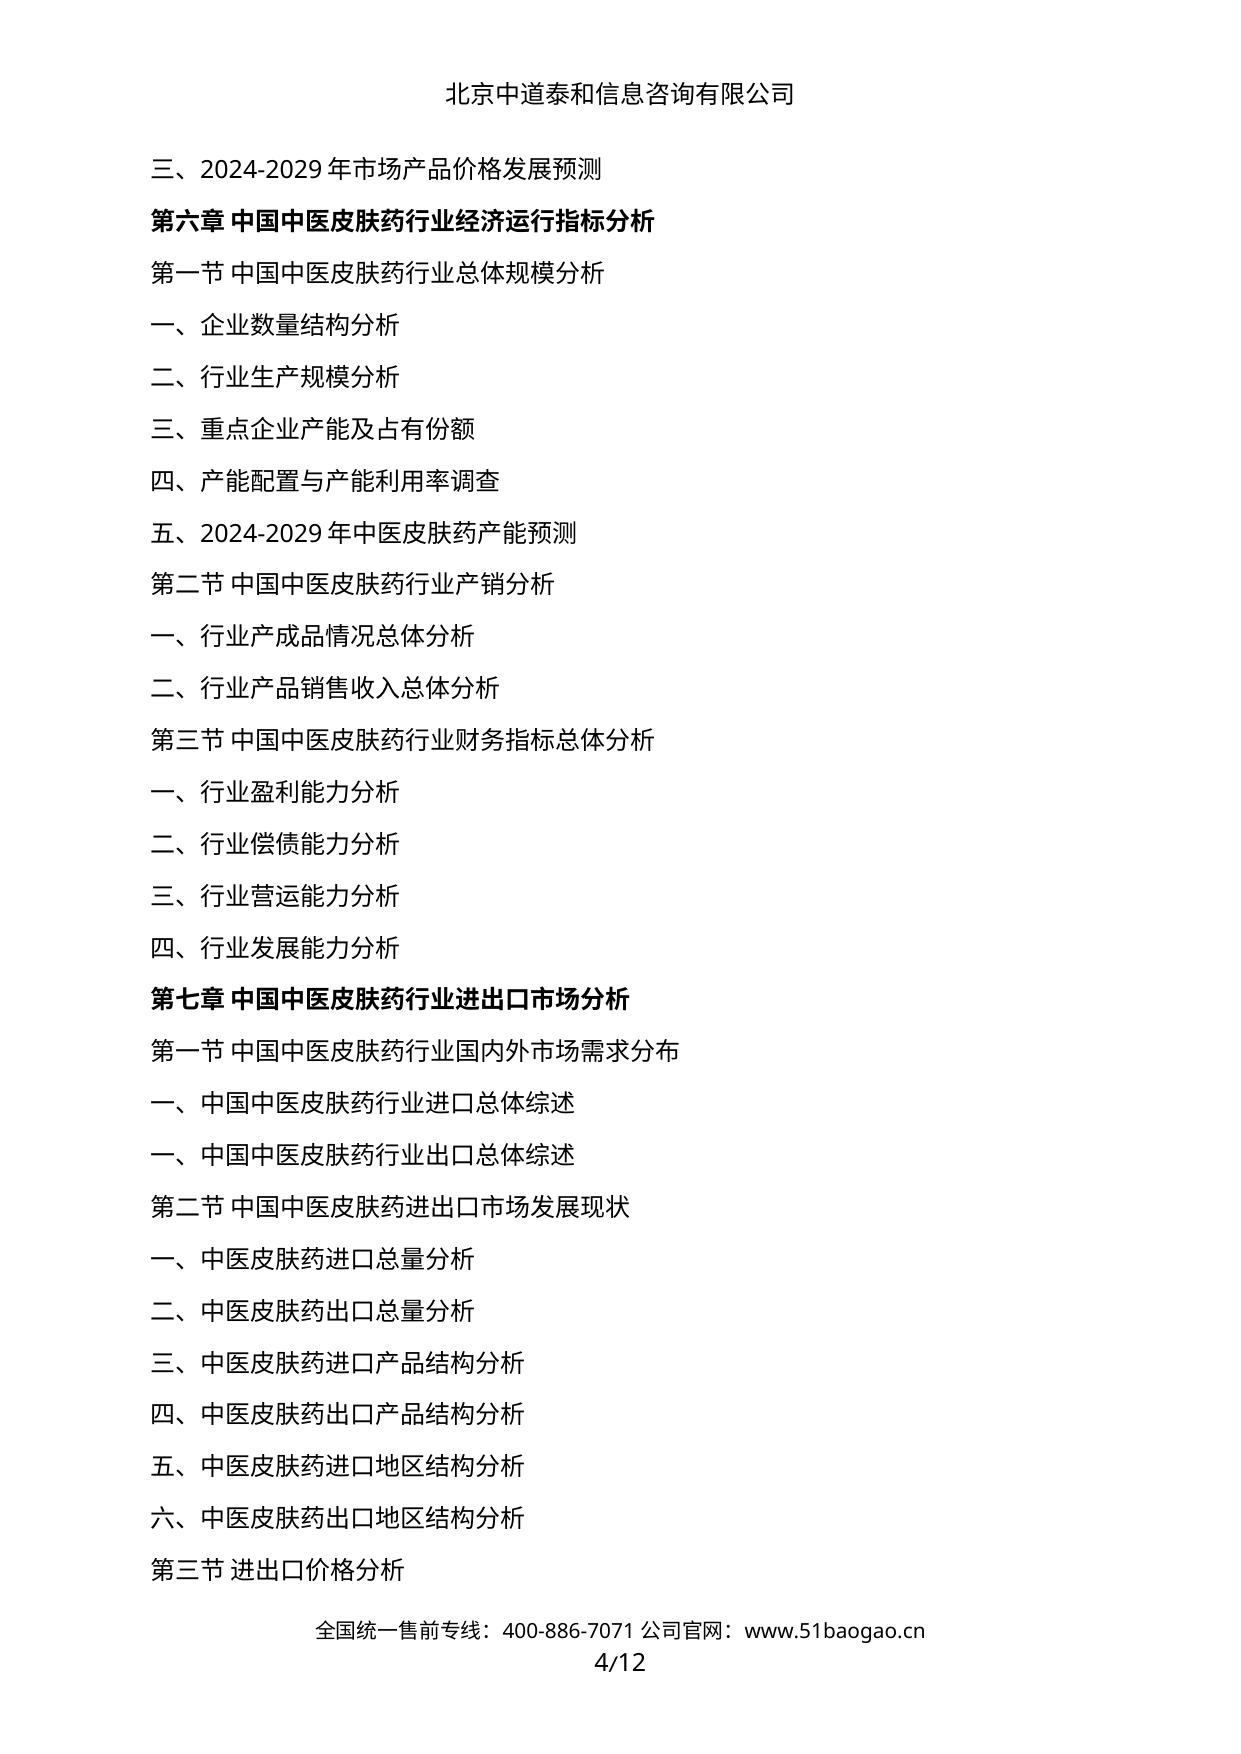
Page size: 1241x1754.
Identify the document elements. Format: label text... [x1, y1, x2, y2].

text 二、中医皮肤药出口总量分析 [150, 1291, 1090, 1327]
text 一、中医皮肤药进口总量分析 [150, 1239, 1090, 1276]
text 三、中医皮肤药进口产品结构分析 [150, 1343, 1090, 1379]
text 二、行业生产规模分析 [150, 357, 1090, 394]
text 一、企业数量结构分析 [150, 306, 1090, 342]
text 四、中医皮肤药出口产品结构分析 [150, 1395, 1090, 1431]
text 三、行业营运能力分析 [150, 876, 1090, 912]
text 第三节 中国中医皮肤药行业财务指标总体分析 [150, 721, 1090, 757]
text 四、产能配置与产能利用率调查 [150, 461, 1090, 497]
text 六、中医皮肤药出口地区结构分析 [150, 1499, 1090, 1535]
text 二、行业产品销售收入总体分析 [150, 669, 1090, 705]
text 五、中医皮肤药进口地区结构分析 [150, 1447, 1090, 1483]
text 第三节 进出口价格分析 [150, 1551, 1090, 1587]
text 第六章 中国中医皮肤药行业经济运行指标分析 [150, 202, 1090, 238]
text 第一节 中国中医皮肤药行业国内外市场需求分布 [150, 1032, 1090, 1068]
text 一、行业产成品情况总体分析 [150, 617, 1090, 653]
text 第二节 中国中医皮肤药行业产销分析 [150, 565, 1090, 601]
text 一、行业盈利能力分析 [150, 772, 1090, 809]
text 三、2024-2029年市场产品价格发展预测 [150, 150, 1090, 186]
text 四、行业发展能力分析 [150, 928, 1090, 964]
text 第一节 中国中医皮肤药行业总体规模分析 [150, 254, 1090, 290]
text 一、中国中医皮肤药行业进口总体综述 [150, 1084, 1090, 1120]
text 第七章 中国中医皮肤药行业进出口市场分析 [150, 980, 1090, 1016]
text 三、重点企业产能及占有份额 [150, 409, 1090, 446]
text 二、行业偿债能力分析 [150, 824, 1090, 861]
text 第二节 中国中医皮肤药进出口市场发展现状 [150, 1187, 1090, 1224]
text 五、2024-2029年中医皮肤药产能预测 [150, 513, 1090, 549]
text 一、中国中医皮肤药行业出口总体综述 [150, 1136, 1090, 1172]
